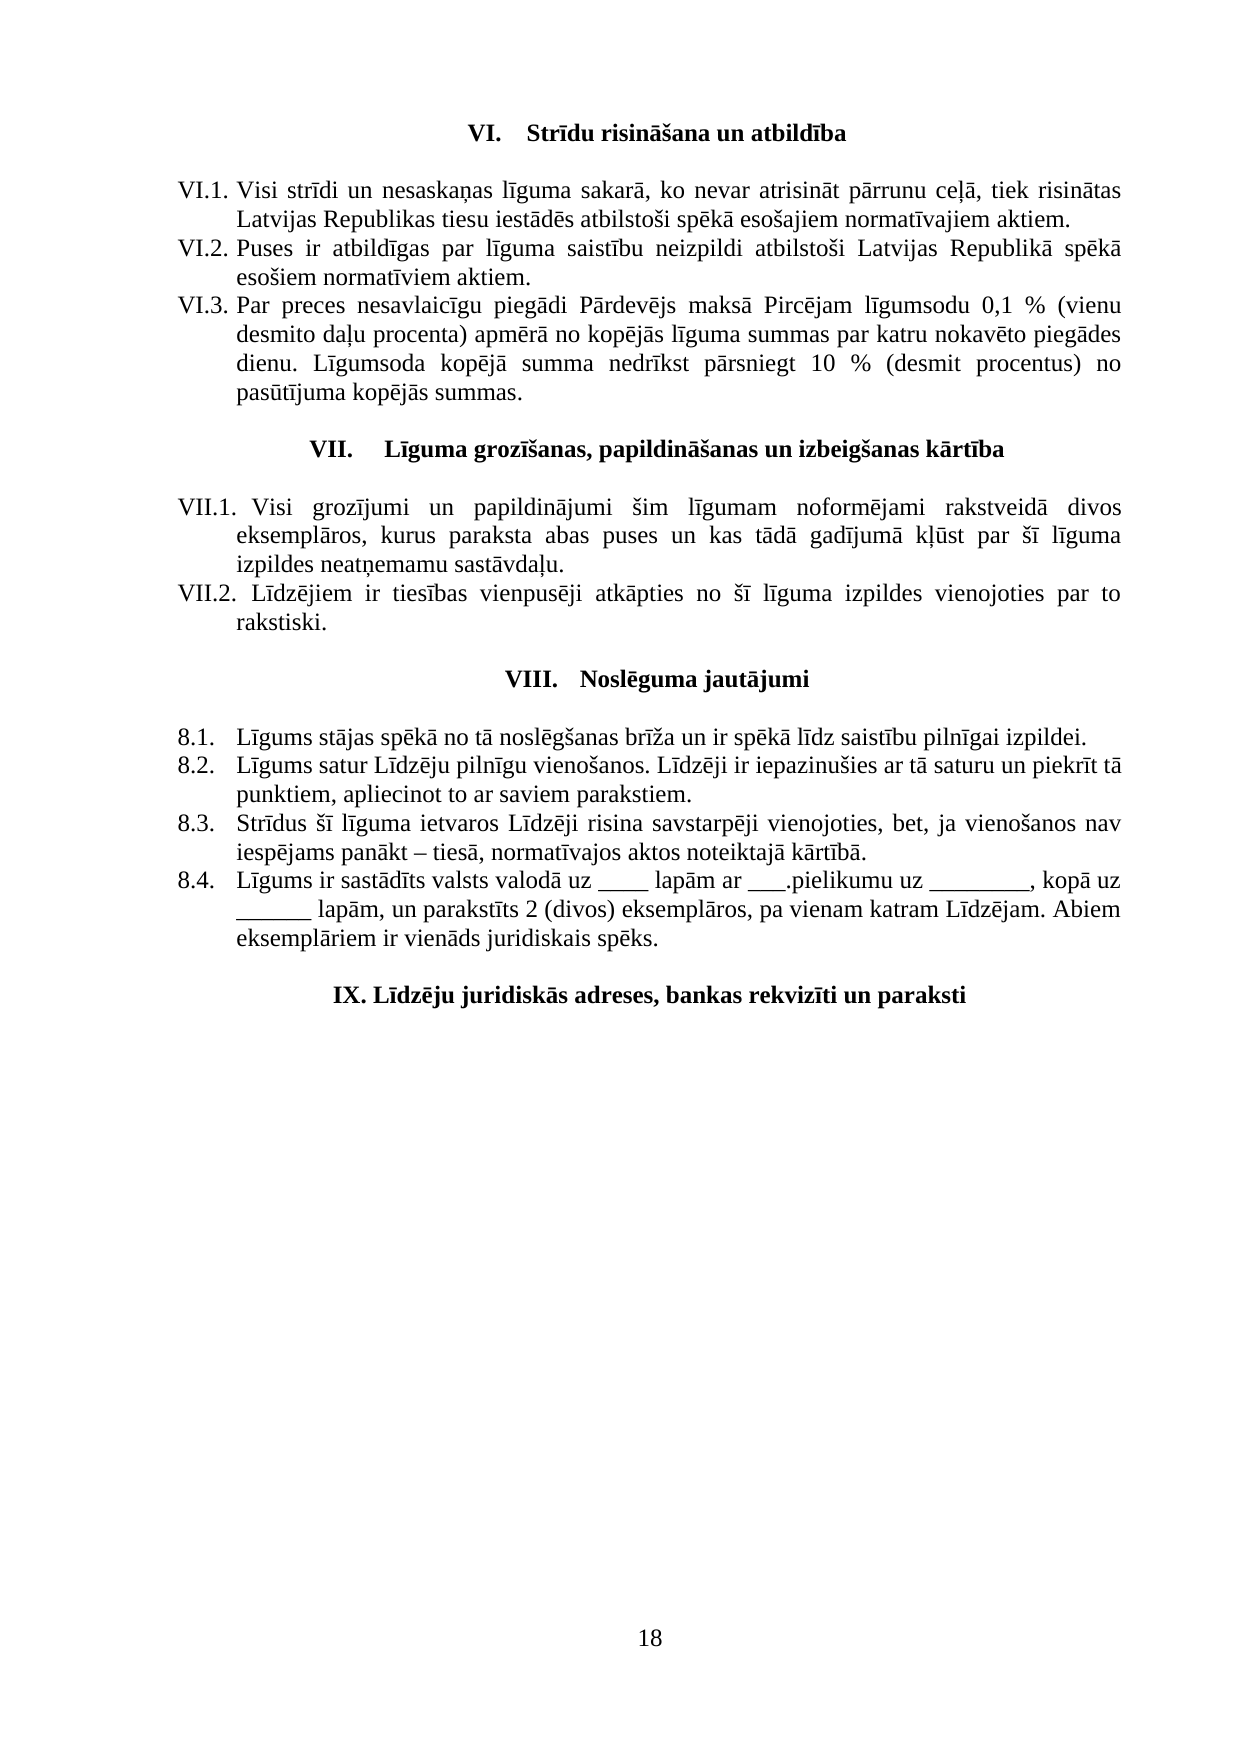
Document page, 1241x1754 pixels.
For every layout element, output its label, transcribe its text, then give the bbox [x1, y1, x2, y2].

list Puses ir atbildīgas par līguma saistību neizpildi atbilstoši Latvijas Republikā spēkā esošiem normatīviem aktiem. [177, 233, 1122, 291]
list Visi strīdi un nesaskaņas līguma sakarā, ko nevar atrisināt pārrunu ceļā, tiek risinātas Latvijas Republikas tiesu iestādēs atbilstoši spēkā esošajiem normatīvajiem aktiem. [177, 176, 1122, 233]
subtitle Līguma grozīšanas, papildināšanas un izbeigšanas kārtība [192, 434, 1122, 463]
list Līgums satur Līdzēju pilnīgu vienošanos. Līdzēji ir iepazinušies ar tā saturu un piekrīt tā punktiem, apliecinot to ar saviem parakstiem. [177, 751, 1122, 808]
list Līdzējiem ir tiesības vienpusēji atkāpties no šī līguma izpildes vienojoties par to rakstiski. [177, 578, 1122, 636]
list Visi grozījumi un papildinājumi šim līgumam noformējami rakstveidā divos eksemplāros, kurus paraksta abas puses un kas tādā gadījumā kļūst par šī līguma izpildes neatņemamu sastāvdaļu. [177, 492, 1122, 578]
subtitle Noslēguma jautājumi [192, 664, 1122, 693]
list Par preces nesavlaicīgu piegādi Pārdevējs maksā Pircējam līgumsodu 0,1 % (vienu desmito daļu procenta) apmērā no kopējās līguma summas par katru nokavēto piegādes dienu. Līgumsoda kopējā summa nedrīkst pārsniegt 10 % (desmit procentus) no pasūtījuma kopējās summas. [177, 291, 1122, 406]
list Līgums stājas spēkā no tā noslēgšanas brīža un ir spēkā līdz saistību pilnīgai izpildei. [177, 722, 1122, 751]
list Strīdus šī līguma ietvaros Līdzēji risina savstarpēji vienojoties, bet, ja vienošanos nav iespējams panākt – tiesā, normatīvajos aktos noteiktajā kārtībā. [177, 808, 1122, 866]
list Strīdu risināšana un atbildība [192, 118, 1122, 147]
text IX. Līdzēju juridiskās adreses, bankas rekvizīti un paraksti [177, 981, 1122, 1009]
list Līgums ir sastādīts valsts valodā uz ____ lapām ar ___.pielikumu uz ________, kopā uz ______ lapām, un parakstīts 2 (divos) eksemplāros, pa vienam katram Līdzējam. Abiem eksemplāriem ir vienāds juridiskais spēks. [177, 866, 1122, 952]
